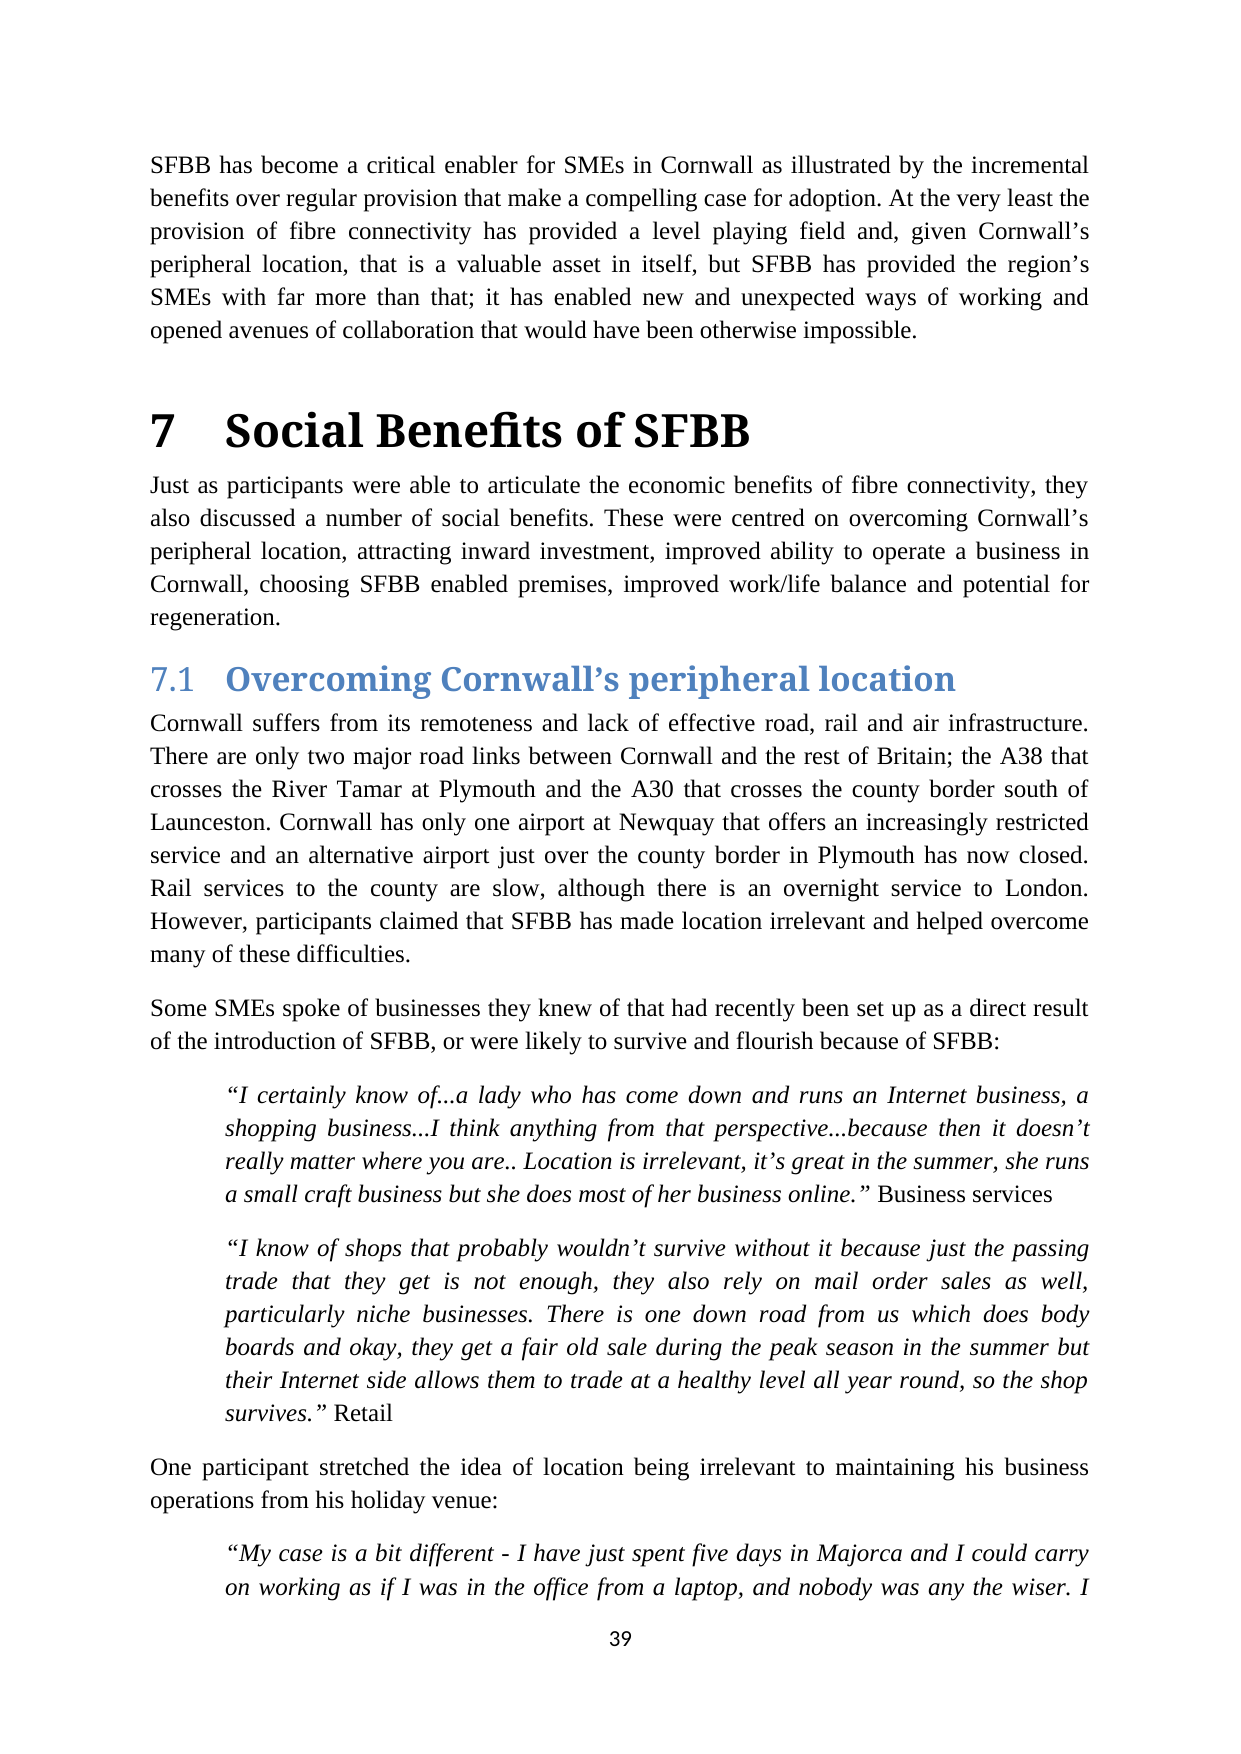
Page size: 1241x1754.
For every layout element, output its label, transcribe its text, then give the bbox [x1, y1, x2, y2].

text Cornwall suffers from its remoteness and lack of effective road, rail and air infrastructure. There are only two major road links between Cornwall and the rest of Britain; the A38 that crosses the River Tamar at Plymouth and the A30 that crosses the county border south of Launceston. Cornwall has only one airport at Newquay that offers an increasingly restricted service and an alternative airport just over the county border in Plymouth has now closed. Rail services to the county are slow, although there is an overnight service to London. However, participants claimed that SFBB has made location irrelevant and helped overcome many of these difficulties. [150, 708, 1090, 968]
text “I certainly know of...a lady who has come down and runs an Internet business, a shopping business...I think anything from that perspective...because then it doesn’t really matter where you are.. Location is irrelevant, it’s great in the summer, she runs a small craft business but she does most of her business online.” Business services [225, 1080, 1090, 1208]
text SFBB has become a critical enabler for SMEs in Cornwall as illustrated by the incremental benefits over regular provision that make a compelling case for adoption. At the very least the provision of fibre connectivity has provided a level playing field and, given Cornwall’s peripheral location, that is a valuable asset in itself, but SFBB has provided the region’s SMEs with far more than that; it has enabled new and unexpected ways of working and opened avenues of collaboration that would have been otherwise impossible. [150, 150, 1090, 344]
text “I know of shops that probably wouldn’t survive without it because just the passing trade that they get is not enough, they also rely on mail order sales as well, particularly niche businesses. There is one down road from us which does body boards and okay, they get a fair old sale during the peak season in the summer but their Internet side allows them to trade at a healthy level all year round, so the shop survives.” Retail [225, 1233, 1090, 1427]
text One participant stretched the idea of location being irrelevant to maintaining his business operations from his holiday venue: [150, 1452, 1090, 1513]
text Just as participants were able to articulate the economic benefits of fibre connectivity, they also discussed a number of social benefits. These were centred on overcoming Cornwall’s peripheral location, attracting inward investment, improved ability to operate a business in Cornwall, choosing SFBB enabled premises, improved work/life balance and potential for regeneration. [150, 470, 1090, 631]
subtitle 7 Social Benefits of SFBB [150, 398, 1090, 461]
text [225, 1538, 1090, 1600]
text Some SMEs spoke of businesses they knew of that had recently been set up as a direct result of the introduction of SFBB, or were likely to survive and flourish because of SFBB: [150, 993, 1090, 1055]
subtitle 7.1 Overcoming Cornwall’s peripheral location [150, 656, 1090, 701]
